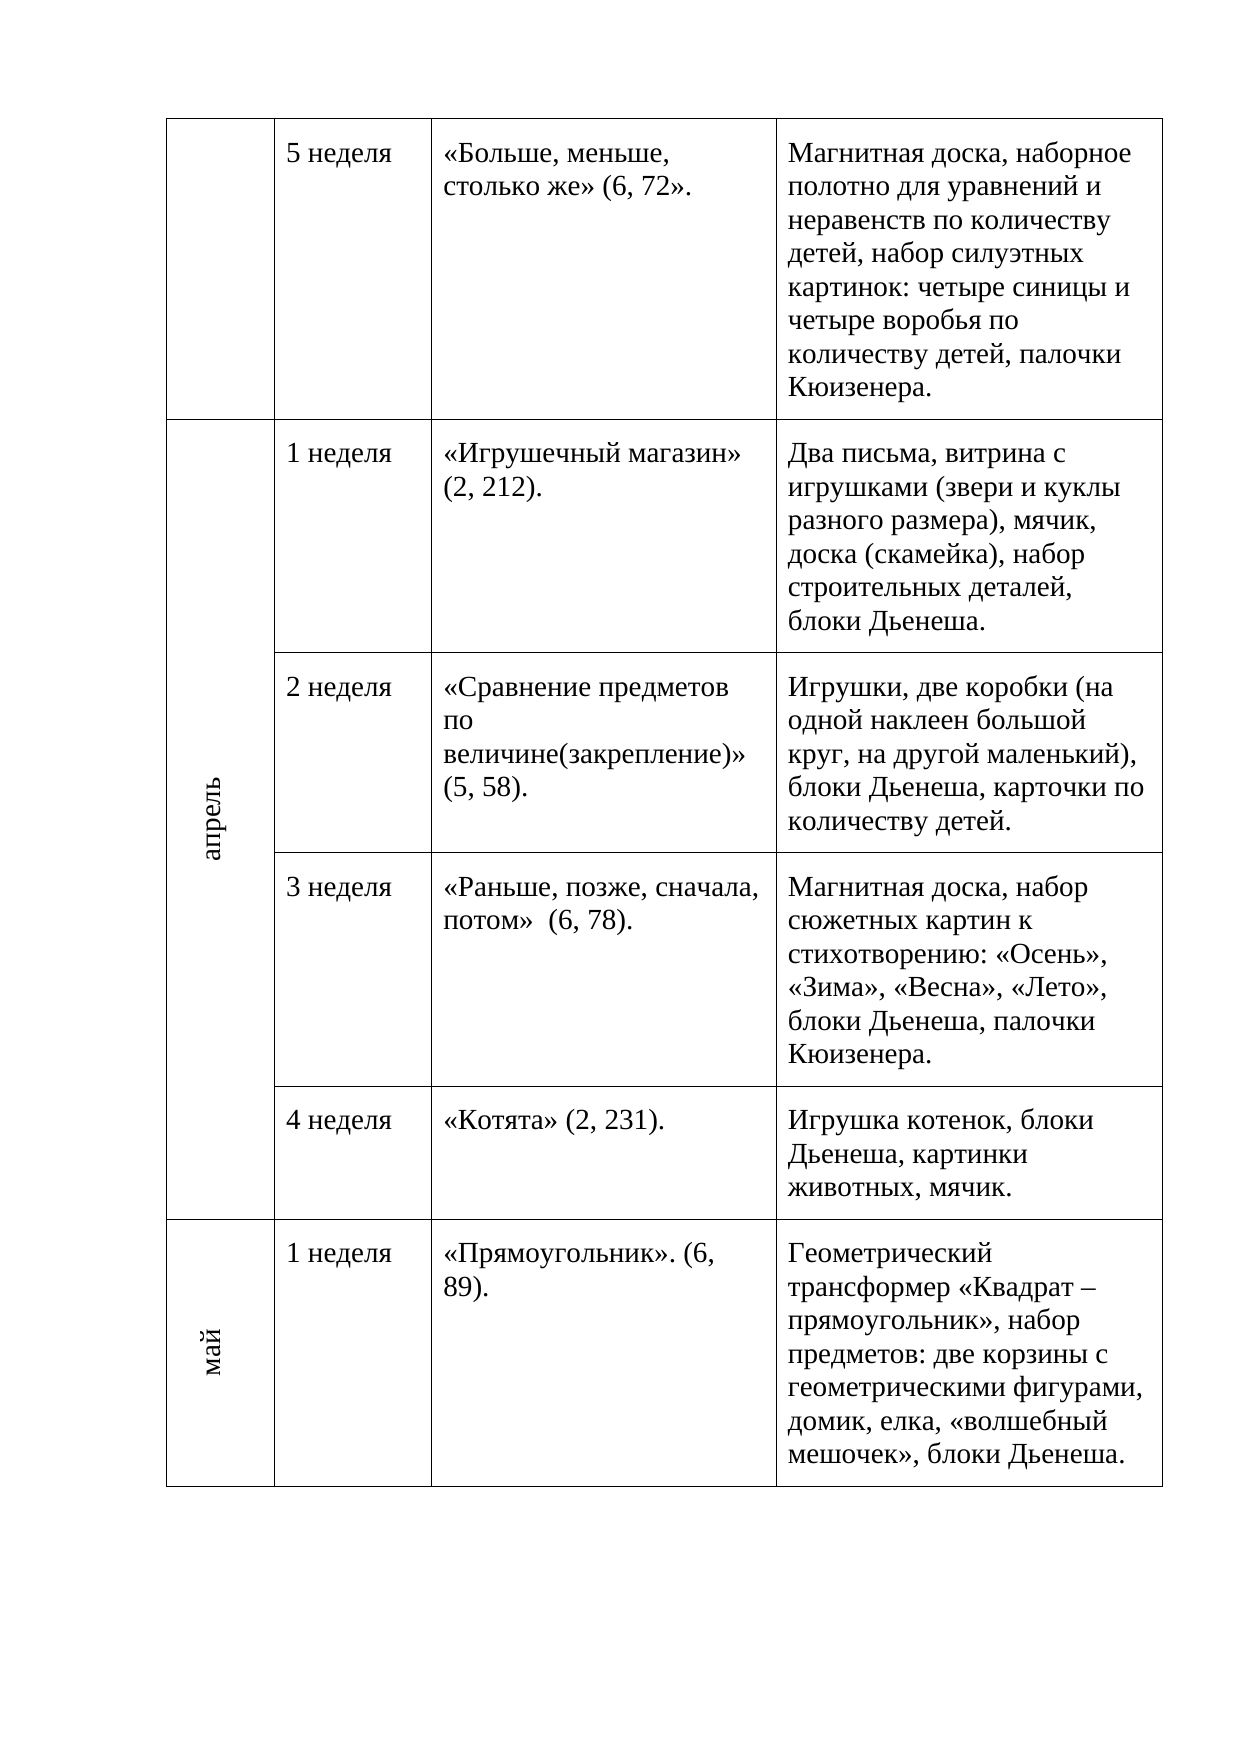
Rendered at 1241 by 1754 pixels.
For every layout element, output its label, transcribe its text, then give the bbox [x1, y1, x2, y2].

table_cell 3 неделя [275, 853, 431, 1086]
table_cell «Игрушечный магазин» (2, 212). [432, 420, 776, 652]
table_cell Два письма, витрина с игрушками (звери и куклы разного размера), мячик, доска (скамейка), набор строительных деталей, блоки Дьенеша. [777, 420, 1162, 652]
table_cell 1 неделя [275, 420, 431, 652]
table_cell 5 неделя [275, 119, 431, 419]
table_cell Игрушка котенок, блоки Дьенеша, картинки животных, мячик. [777, 1087, 1162, 1219]
table_cell 4 неделя [275, 1087, 431, 1219]
table_cell 1 неделя [275, 1220, 431, 1486]
table_cell «Раньше, позже, сначала, потом» (6, 78). [432, 853, 776, 1086]
table_cell апрель [167, 420, 274, 1219]
table_cell «Котята» (2, 231). [432, 1087, 776, 1219]
table_cell «Сравнение предметов по величине(закрепление)» (5, 58). [432, 653, 776, 852]
table_cell Магнитная доска, набор сюжетных картин к стихотворению: «Осень», «Зима», «Весна», «Лето», блоки Дьенеша, палочки Кюизенера. [777, 853, 1162, 1086]
table_cell Игрушки, две коробки (на одной наклеен большой круг, на другой маленький), блоки Дьенеша, карточки по количеству детей. [777, 653, 1162, 852]
table_cell Геометрический трансформер «Квадрат – прямоугольник», набор предметов: две корзины с геометрическими фигурами, домик, елка, «волшебный мешочек», блоки Дьенеша. [777, 1220, 1162, 1486]
table_cell Магнитная доска, наборное полотно для уравнений и неравенств по количеству детей, набор силуэтных картинок: четыре синицы и четыре воробья по количеству детей, палочки Кюизенера. [777, 119, 1162, 419]
table_cell май [167, 1220, 274, 1486]
table_cell «Больше, меньше, столько же» (6, 72». [432, 119, 776, 419]
table_cell 2 неделя [275, 653, 431, 852]
table_cell «Прямоугольник». (6, 89). [432, 1220, 776, 1486]
